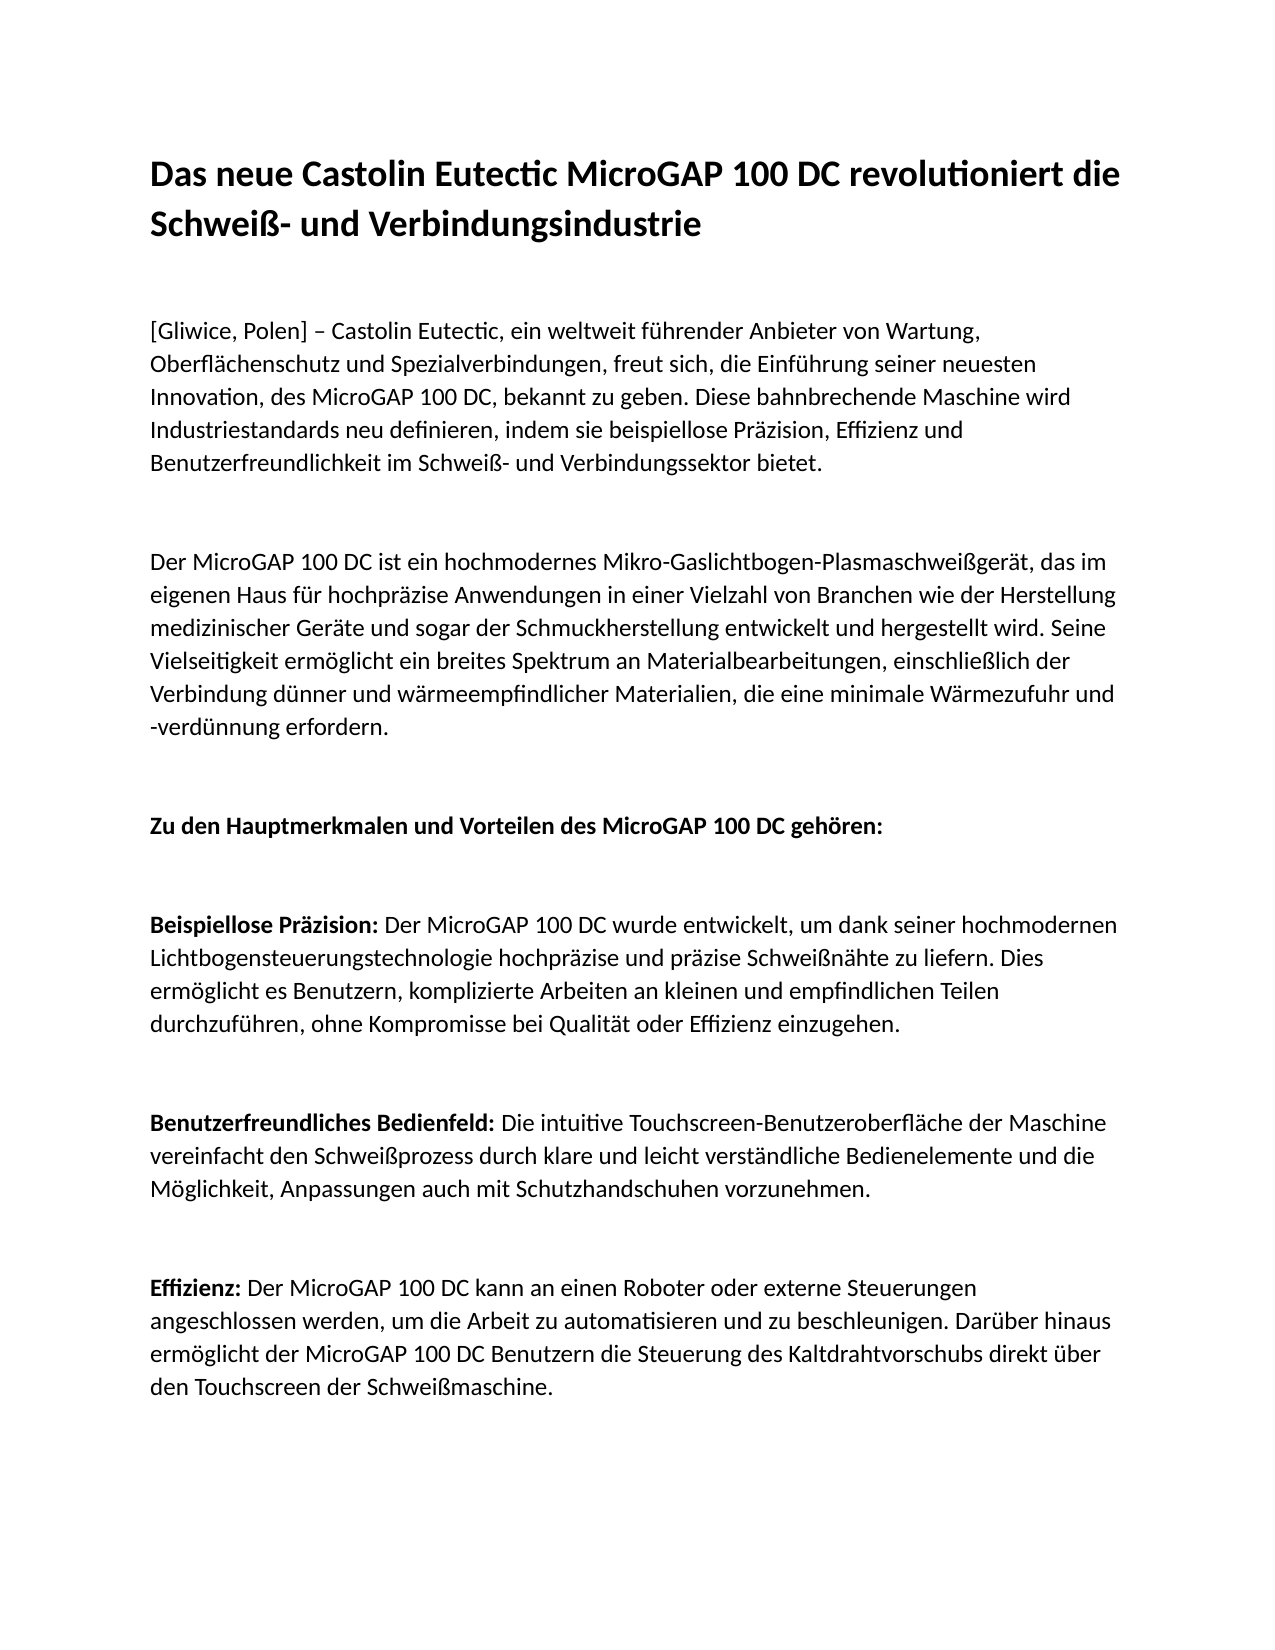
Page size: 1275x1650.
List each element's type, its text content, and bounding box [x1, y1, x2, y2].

text Beispiellose Präzision: Der MicroGAP 100 DC wurde entwickelt, um dank seiner hochmodernen Lichtbogensteuerungstechnologie hochpräzise und präzise Schweißnähte zu liefern. Dies ermöglicht es Benutzern, komplizierte Arbeiten an kleinen und empfindlichen Teilen durchzuführen, ohne Kompromisse bei Qualität oder Effizienz einzugehen. [150, 909, 1125, 1038]
text Das neue Castolin Eutectic MicroGAP 100 DC revolutioniert die Schweiß- und Verbindungsindustrie [150, 150, 1125, 245]
text [Gliwice, Polen] – Castolin Eutectic, ein weltweit führender Anbieter von Wartung, Oberflächenschutz und Spezialverbindungen, freut sich, die Einführung seiner neuesten Innovation, des MicroGAP 100 DC, bekannt zu geben. Diese bahnbrechende Maschine wird Industriestandards neu definieren, indem sie beispiellose Präzision, Effizienz und Benutzerfreundlichkeit im Schweiß- und Verbindungssektor bietet. [150, 315, 1125, 477]
text Der MicroGAP 100 DC ist ein hochmodernes Mikro-Gaslichtbogen-Plasmaschweißgerät, das im eigenen Haus für hochpräzise Anwendungen in einer Vielzahl von Branchen wie der Herstellung medizinischer Geräte und sogar der Schmuckherstellung entwickelt und hergestellt wird. Seine Vielseitigkeit ermöglicht ein breites Spektrum an Materialbearbeitungen, einschließlich der Verbindung dünner und wärmeempfindlicher Materialien, die eine minimale Wärmezufuhr und -verdünnung erfordern. [150, 546, 1125, 741]
text Benutzerfreundliches Bedienfeld: Die intuitive Touchscreen-Benutzeroberfläche der Maschine vereinfacht den Schweißprozess durch klare und leicht verständliche Bedienelemente und die Möglichkeit, Anpassungen auch mit Schutzhandschuhen vorzunehmen. [150, 1107, 1125, 1203]
text Zu den Hauptmerkmalen und Vorteilen des MicroGAP 100 DC gehören: [150, 810, 1125, 840]
text Effizienz: Der MicroGAP 100 DC kann an einen Roboter oder externe Steuerungen angeschlossen werden, um die Arbeit zu automatisieren und zu beschleunigen. Darüber hinaus ermöglicht der MicroGAP 100 DC Benutzern die Steuerung des Kaltdrahtvorschubs direkt über den Touchscreen der Schweißmaschine. [150, 1272, 1125, 1401]
